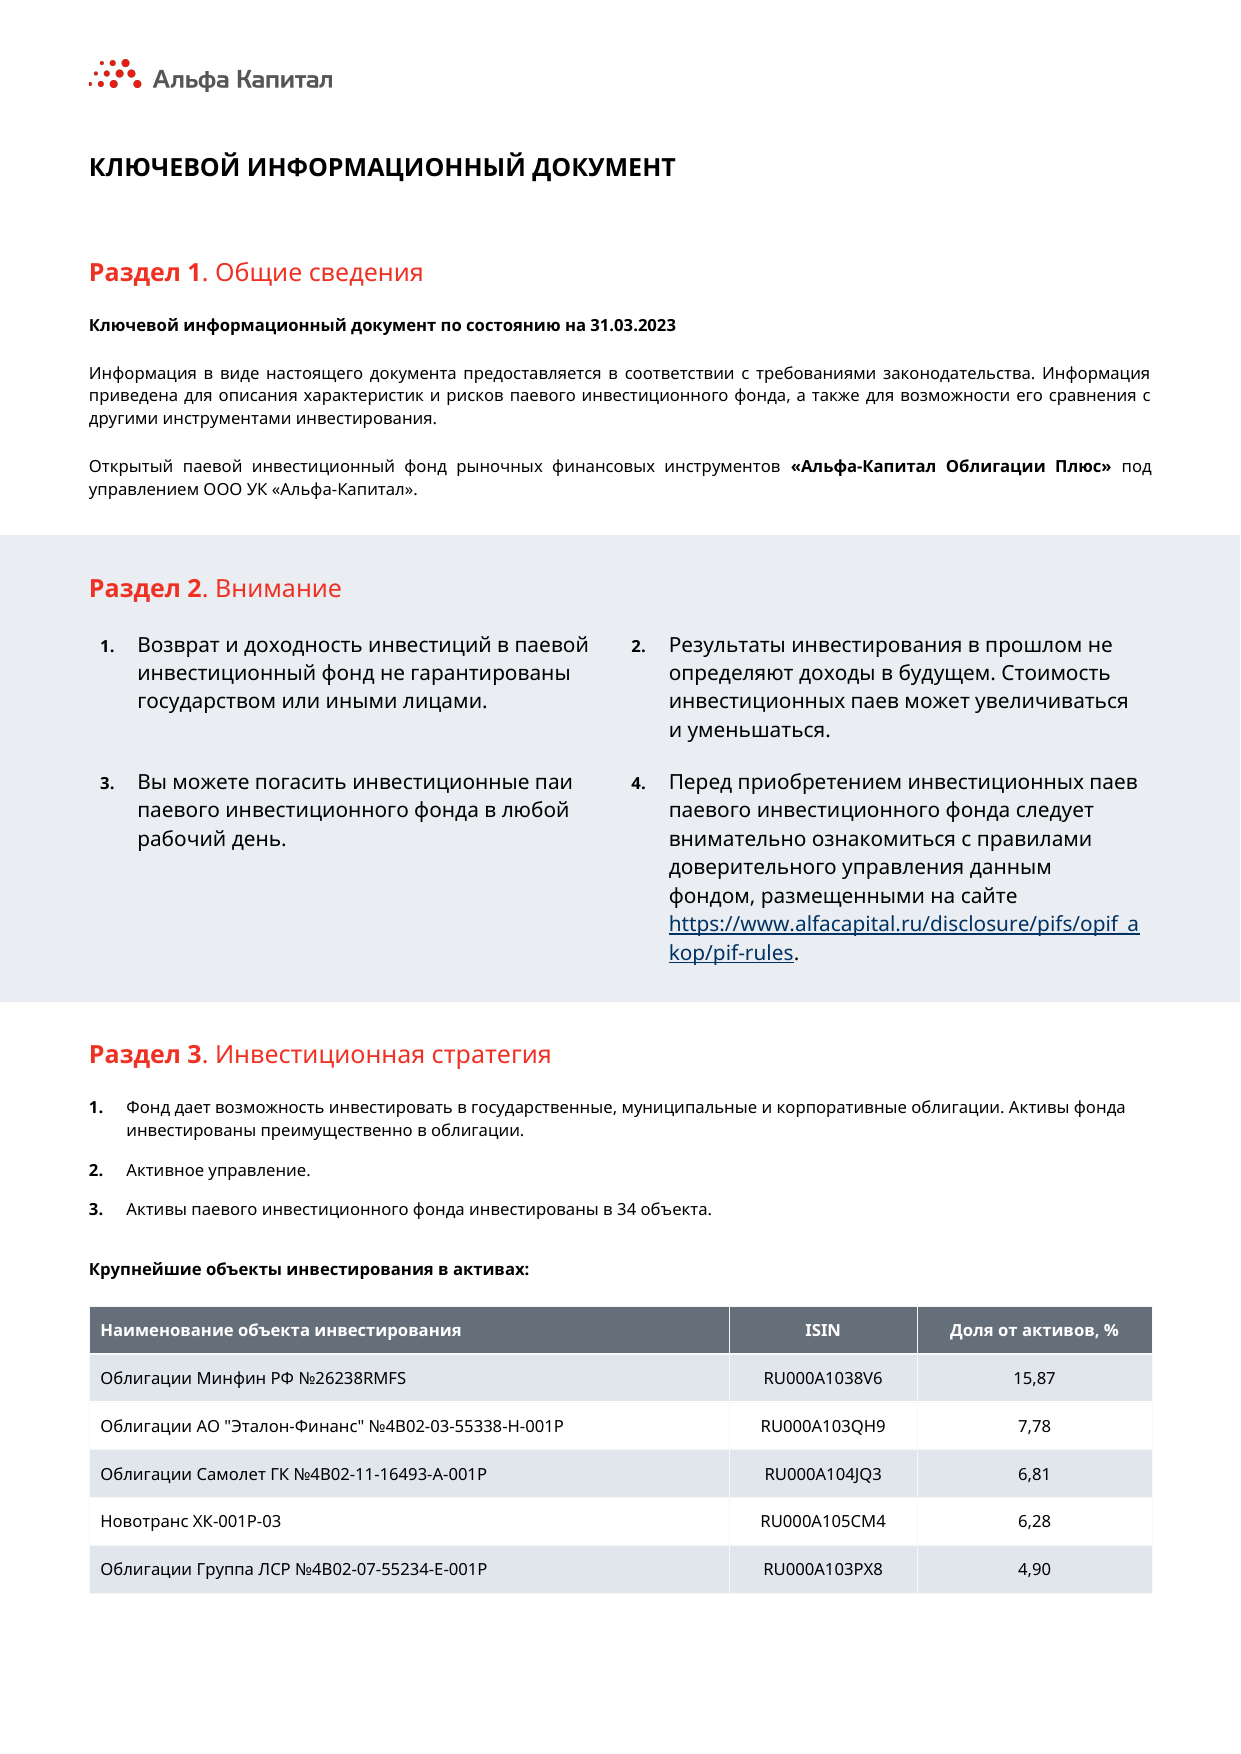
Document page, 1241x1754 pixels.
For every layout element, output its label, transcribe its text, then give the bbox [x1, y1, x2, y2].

table_cell Раздел 2. Внимание [0, 535, 1240, 1002]
table_cell Раздел 3. Инвестиционная стратегия Фонд дает возможность инвестировать в государственные, муниципальные и корпоративные облигации. Активы фонда инвестированы преимущественно в облигации. Активное управление. Активы паевого инвестиционного фонда инвестированы в 34 объекта. Крупнейшие объекты инвестирования в активах: [0, 1002, 1240, 1629]
table_cell Раздел 1. Общие сведения Ключевой информационный документ по состоянию на 31.03.2023 Информация в виде настоящего документа предоставляется в соответствии с требованиями законодательства. Информация приведена для описания характеристик и рисков паевого инвестиционного фонда, а также для возможности его сравнения с другими инструментами инвестирования. Открытый паевой инвестиционный фонд рыночных финансовых инструментов «Альфа-Капитал Облигации Плюс» под управлением ООО УК «Альфа-Капитал». [0, 219, 1240, 535]
picture [88, 59, 332, 92]
table_header КЛЮЧЕВОЙ ИНФОРМАЦИОННЫЙ ДОКУМЕНТ [0, 114, 1240, 219]
